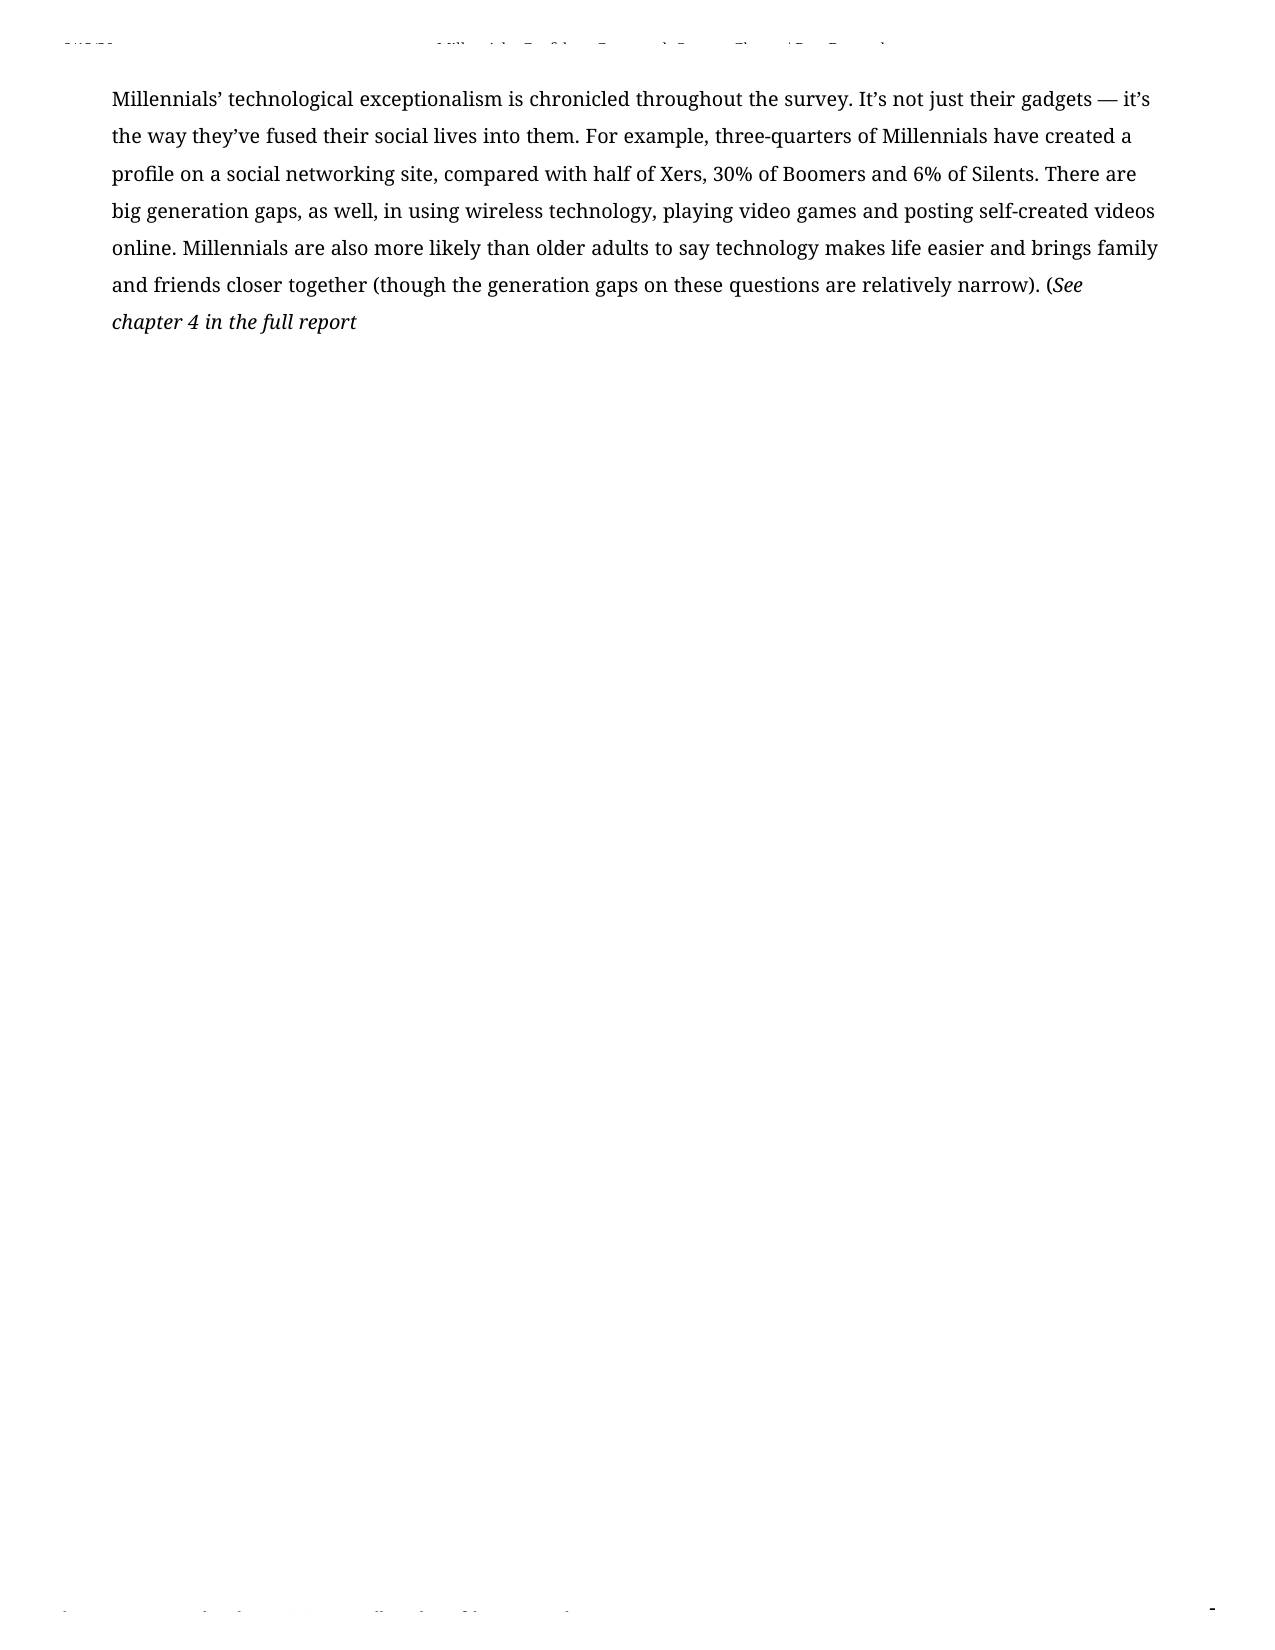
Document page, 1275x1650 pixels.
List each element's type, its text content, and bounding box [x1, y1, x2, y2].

text Millennials’ technological exceptionalism is chronicled throughout the survey. It’s not just their gadgets — it’s the way they’ve fused their social lives into them. For example, three-quarters of Millennials have created a profile on a social networking site, compared with half of Xers, 30% of Boomers and 6% of Silents. There are big generation gaps, as well, in using wireless technology, playing video games and posting self-created videos online. Millennials are also more likely than older adults to say technology makes life easier and brings family and friends closer together (though the generation gaps on these questions are relatively narrow). (See chapter 4 in the full report [112, 86, 1158, 336]
